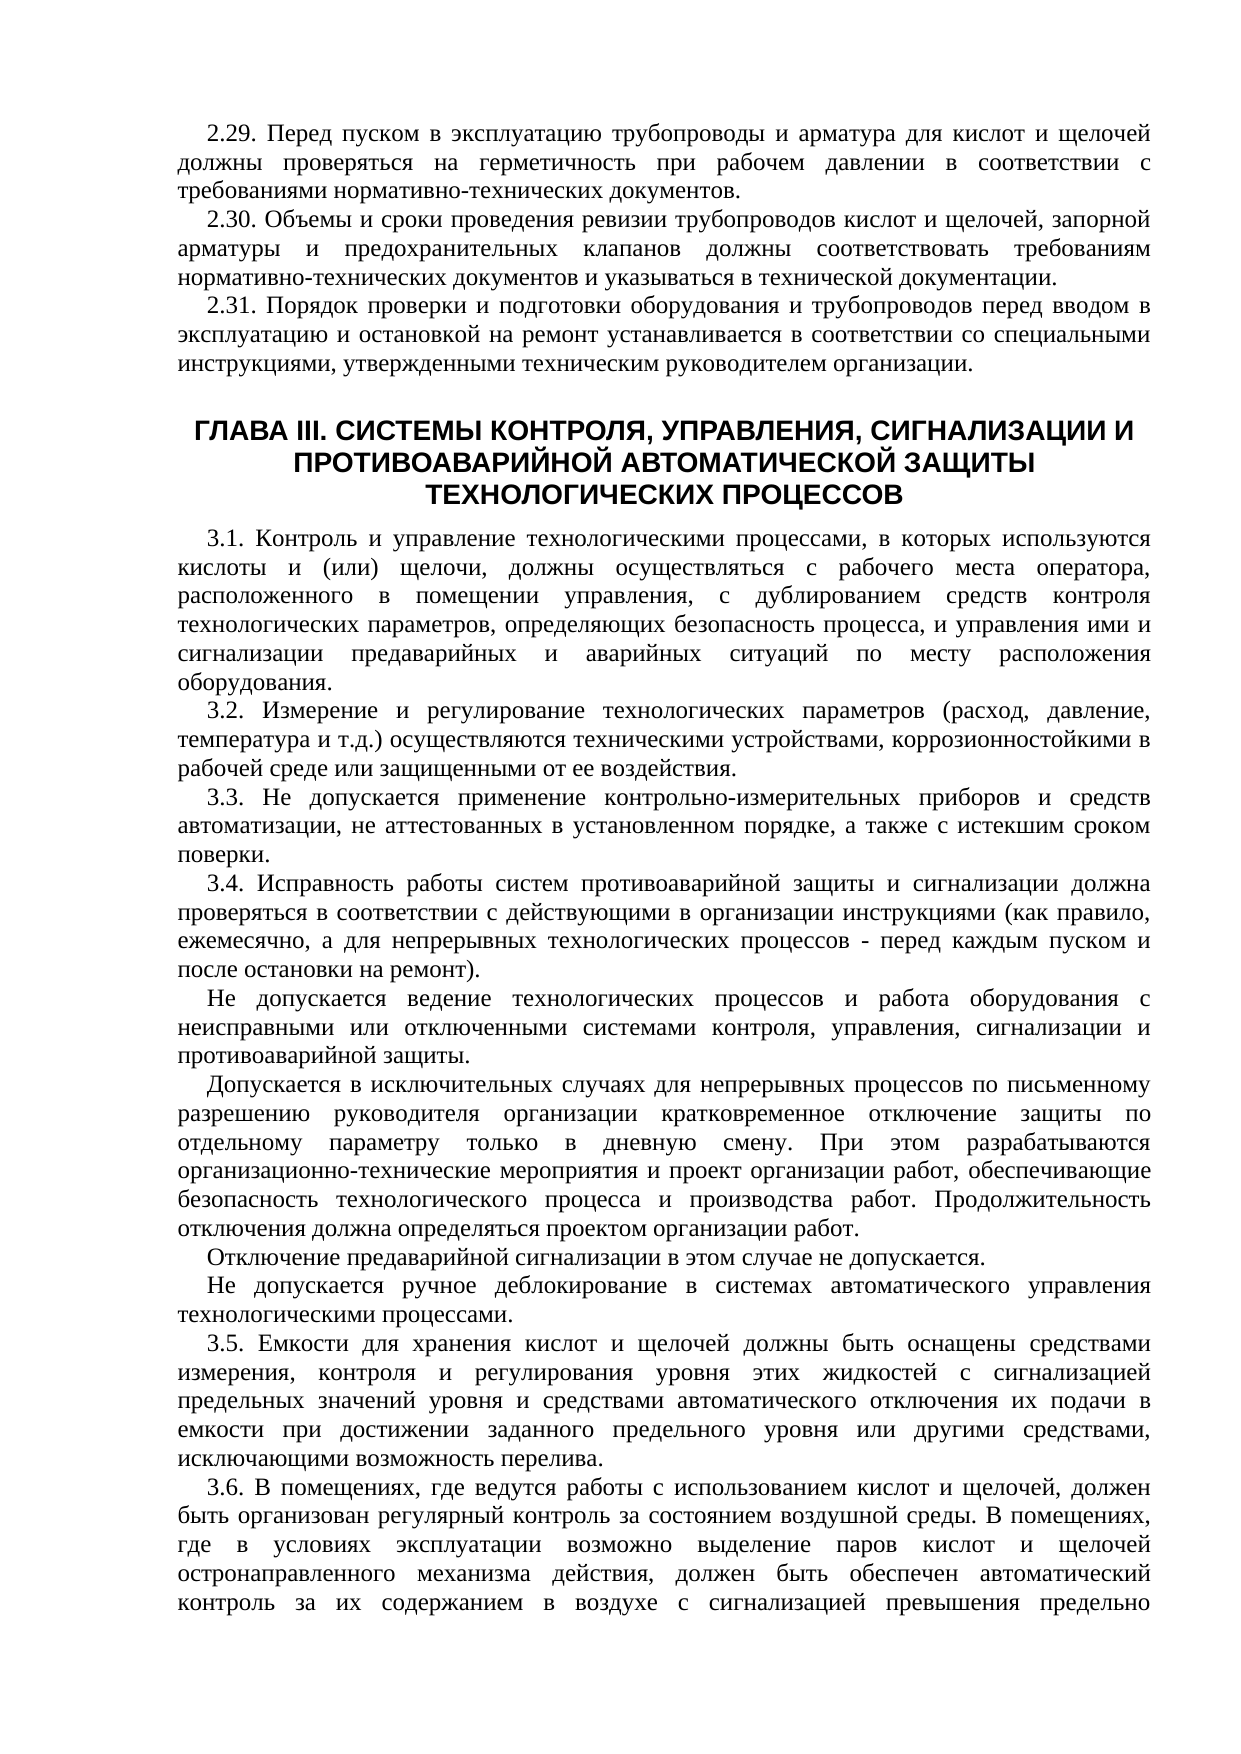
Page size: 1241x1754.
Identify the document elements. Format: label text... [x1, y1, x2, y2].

text 2.31. Порядок проверки и подготовки оборудования и трубопроводов перед вводом в эксплуатацию и остановкой на ремонт устанавливается в соответствии со специальными инструкциями, утвержденными техническим руководителем организации. [177, 291, 1152, 377]
text 3.4. Исправность работы систем противоаварийной защиты и сигнализации должна проверяться в соответствии с действующими в организации инструкциями (как правило, ежемесячно, а для непрерывных технологических процессов - перед каждым пуском и после остановки на ремонт). [177, 868, 1152, 983]
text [177, 1472, 1152, 1616]
text 3.2. Измерение и регулирование технологических параметров (расход, давление, температура и т.д.) осуществляются техническими устройствами, коррозионностойкими в рабочей среде или защищенными от ее воздействия. [177, 696, 1152, 782]
text ГЛАВА III. СИСТЕМЫ КОНТРОЛЯ, УПРАВЛЕНИЯ, СИГНАЛИЗАЦИИ И ПРОТИВОАВАРИЙНОЙ АВТОМАТИЧЕСКОЙ ЗАЩИТЫ ТЕХНОЛОГИЧЕСКИХ ПРОЦЕССОВ [177, 413, 1152, 511]
text Отключение предаварийной сигнализации в этом случае не допускается. [177, 1242, 1152, 1271]
text 3.1. Контроль и управление технологическими процессами, в которых используются кислоты и (или) щелочи, должны осуществляться с рабочего места оператора, расположенного в помещении управления, с дублированием средств контроля технологических параметров, определяющих безопасность процесса, и управления ими и сигнализации предаварийных и аварийных ситуаций по месту расположения оборудования. [177, 523, 1152, 696]
text Не допускается ручное деблокирование в системах автоматического управления технологическими процессами. [177, 1271, 1152, 1328]
text 2.30. Объемы и сроки проведения ревизии трубопроводов кислот и щелочей, запорной арматуры и предохранительных клапанов должны соответствовать требованиям нормативно-технических документов и указываться в технической документации. [177, 204, 1152, 291]
text 3.3. Не допускается применение контрольно-измерительных приборов и средств автоматизации, не аттестованных в установленном порядке, а также с истекшим сроком поверки. [177, 782, 1152, 868]
text 3.5. Емкости для хранения кислот и щелочей должны быть оснащены средствами измерения, контроля и регулирования уровня этих жидкостей с сигнализацией предельных значений уровня и средствами автоматического отключения их подачи в емкости при достижении заданного предельного уровня или другими средствами, исключающими возможность перелива. [177, 1328, 1152, 1472]
text 2.29. Перед пуском в эксплуатацию трубопроводы и арматура для кислот и щелочей должны проверяться на герметичность при рабочем давлении в соответствии с требованиями нормативно-технических документов. [177, 118, 1152, 204]
text Не допускается ведение технологических процессов и работа оборудования с неисправными или отключенными системами контроля, управления, сигнализации и противоаварийной защиты. [177, 983, 1152, 1069]
text Допускается в исключительных случаях для непрерывных процессов по письменному разрешению руководителя организации кратковременное отключение защиты по отдельному параметру только в дневную смену. При этом разрабатываются организационно-технические мероприятия и проект организации работ, обеспечивающие безопасность технологического процесса и производства работ. Продолжительность отключения должна определяться проектом организации работ. [177, 1069, 1152, 1242]
